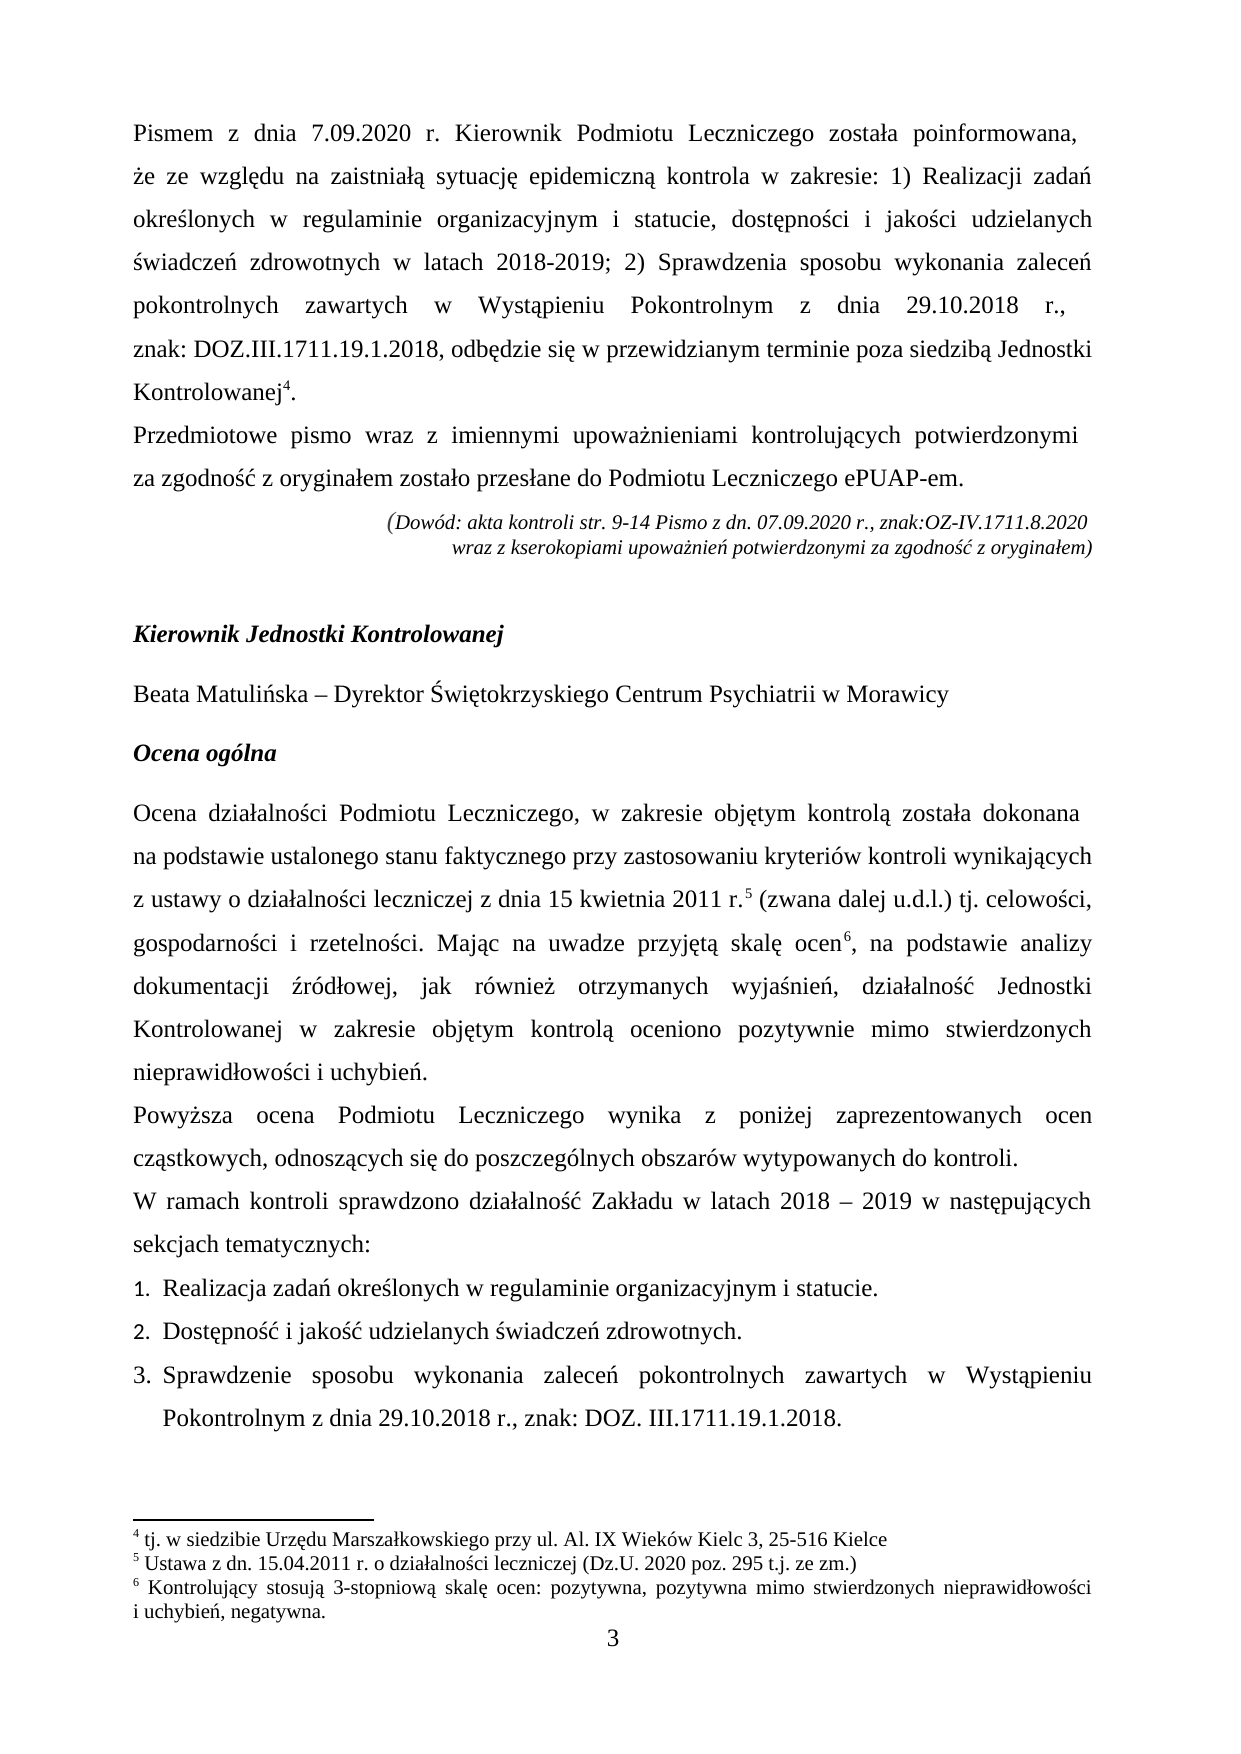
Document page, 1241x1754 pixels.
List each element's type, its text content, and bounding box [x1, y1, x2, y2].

text Ocena działalności Podmiotu Leczniczego, w zakresie objętym kontrolą została dokonana na podstawie ustalonego stanu faktycznego przy zastosowaniu kryteriów kontroli wynikających z ustawy o działalności leczniczej z dnia 15 kwietnia 2011 r. (zwana dalej u.d.l.) tj. celowości, gospodarności i rzetelności. Mając na uwadze przyjętą skalę ocen, na podstawie analizy dokumentacji źródłowej, jak również otrzymanych wyjaśnień, działalność Jednostki Kontrolowanej w zakresie objętym kontrolą oceniono pozytywnie mimo stwierdzonych nieprawidłowości i uchybień. [133, 798, 1093, 1086]
text Pismem z dnia 7.09.2020 r. Kierownik Podmiotu Leczniczego została poinformowana, że ze względu na zaistniałą sytuację epidemiczną kontrola w zakresie: 1) Realizacji zadań określonych w regulaminie organizacyjnym i statucie, dostępności i jakości udzielanych świadczeń zdrowotnych w latach 2018-2019; 2) Sprawdzenia sposobu wykonania zaleceń pokontrolnych zawartych w Wystąpieniu Pokontrolnym z dnia 29.10.2018 r., znak: DOZ.III.1711.19.1.2018, odbędzie się w przewidzianym terminie poza siedzibą Jednostki Kontrolowanej. [133, 118, 1093, 406]
list Dostępność i jakość udzielanych świadczeń zdrowotnych. [133, 1316, 1093, 1345]
list Realizacja zadań określonych w regulaminie organizacyjnym i statucie. [133, 1273, 1093, 1302]
list Sprawdzenie sposobu wykonania zaleceń pokontrolnych zawartych w Wystąpieniu Pokontrolnym z dnia 29.10.2018 r., znak: DOZ. III.1711.19.1.2018. [133, 1360, 1093, 1432]
text W ramach kontroli sprawdzono działalność Zakładu w latach 2018 – 2019 w następujących sekcjach tematycznych: [133, 1186, 1093, 1258]
text Kierownik Jednostki Kontrolowanej [133, 619, 1093, 648]
text Przedmiotowe pismo wraz z imiennymi upoważnieniami kontrolujących potwierdzonymi za zgodność z oryginałem zostało przesłane do Podmiotu Leczniczego ePUAP-em. [133, 420, 1093, 492]
text Powyższa ocena Podmiotu Leczniczego wynika z poniżej zaprezentowanych ocen cząstkowych, odnoszących się do poszczególnych obszarów wytypowanych do kontroli. [133, 1100, 1093, 1172]
text Ocena ogólna [133, 738, 1093, 767]
text Beata Matulińska – Dyrektor Świętokrzyskiego Centrum Psychiatrii w Morawicy [133, 679, 1093, 707]
text (Dowód: akta kontroli str. 9-14 Pismo z dn. 07.09.2020 r., znak:OZ-IV.1711.8.2020 wraz z kserokopiami upoważnień potwierdzonymi za zgodność z oryginałem) [133, 506, 1093, 559]
